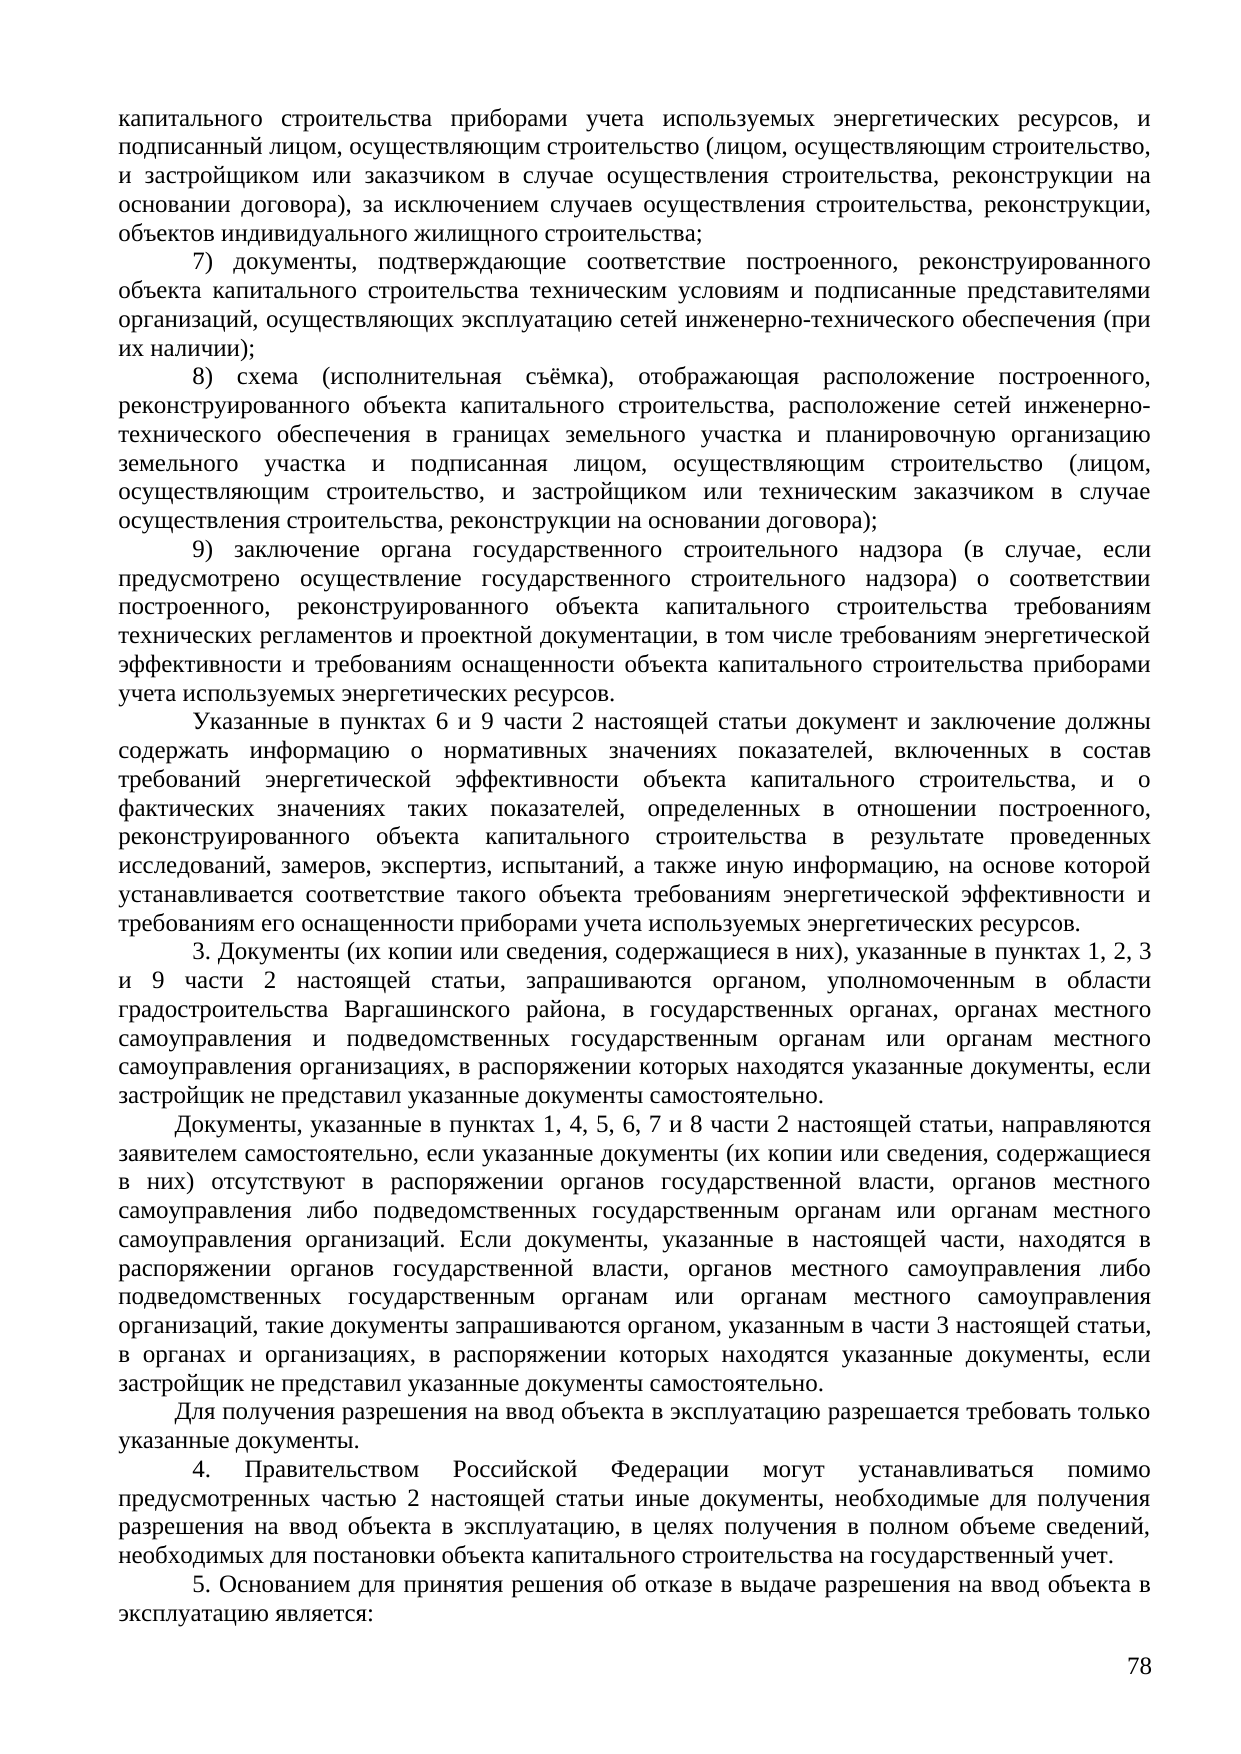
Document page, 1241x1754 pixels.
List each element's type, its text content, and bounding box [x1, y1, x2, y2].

text 9) заключение органа государственного строительного надзора (в случае, если предусмотрено осуществление государственного строительного надзора) о соответствии построенного, реконструированного объекта капитального строительства требованиям технических регламентов и проектной документации, в том числе требованиям энергетической эффективности и требованиям оснащенности объекта капитального строительства приборами учета используемых энергетических ресурсов. [118, 534, 1152, 706]
text Указанные в пунктах 6 и 9 части 2 настоящей статьи документ и заключение должны содержать информацию о нормативных значениях показателей, включенных в состав требований энергетической эффективности объекта капитального строительства, и о фактических значениях таких показателей, определенных в отношении построенного, реконструированного объекта капитального строительства в результате проведенных исследований, замеров, экспертиз, испытаний, а также иную информацию, на основе которой устанавливается соответствие такого объекта требованиям энергетической эффективности и требованиям его оснащенности приборами учета используемых энергетических ресурсов. [118, 706, 1152, 936]
text 4. Правительством Российской Федерации могут устанавливаться помимо предусмотренных частью 2 настоящей статьи иные документы, необходимые для получения разрешения на ввод объекта в эксплуатацию, в целях получения в полном объеме сведений, необходимых для постановки объекта капитального строительства на государственный учет. [118, 1454, 1152, 1569]
text Документы, указанные в пунктах 1, 4, 5, 6, 7 и 8 части 2 настоящей статьи, направляются заявителем самостоятельно, если указанные документы (их копии или сведения, содержащиеся в них) отсутствуют в распоряжении органов государственной власти, органов местного самоуправления либо подведомственных государственным органам или органам местного самоуправления организаций. Если документы, указанные в настоящей части, находятся в распоряжении органов государственной власти, органов местного самоуправления либо подведомственных государственным органам или органам местного самоуправления организаций, такие документы запрашиваются органом, указанным в части 3 настоящей статьи, в органах и организациях, в распоряжении которых находятся указанные документы, если застройщик не представил указанные документы самостоятельно. [118, 1109, 1152, 1396]
text 7) документы, подтверждающие соответствие построенного, реконструированного объекта капитального строительства техническим условиям и подписанные представителями организаций, осуществляющих эксплуатацию сетей инженерно-технического обеспечения (при их наличии); [118, 246, 1152, 361]
text Для получения разрешения на ввод объекта в эксплуатацию разрешается требовать только указанные документы. [118, 1396, 1152, 1454]
text 5. Основанием для принятия решения об отказе в выдаче разрешения на ввод объекта в эксплуатацию является: [118, 1569, 1152, 1626]
text 8) схема (исполнительная съёмка), отображающая расположение построенного, реконструированного объекта капитального строительства, расположение сетей инженерно-технического обеспечения в границах земельного участка и планировочную организацию земельного участка и подписанная лицом, осуществляющим строительство (лицом, осуществляющим строительство, и застройщиком или техническим заказчиком в случае осуществления строительства, реконструкции на основании договора); [118, 361, 1152, 534]
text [118, 103, 1152, 246]
text 3. Документы (их копии или сведения, содержащиеся в них), указанные в пунктах 1, 2, 3 и 9 части 2 настоящей статьи, запрашиваются органом, уполномоченным в области градостроительства Варгашинского района, в государственных органах, органах местного самоуправления и подведомственных государственным органам или органам местного самоуправления организациях, в распоряжении которых находятся указанные документы, если застройщик не представил указанные документы самостоятельно. [118, 936, 1152, 1109]
